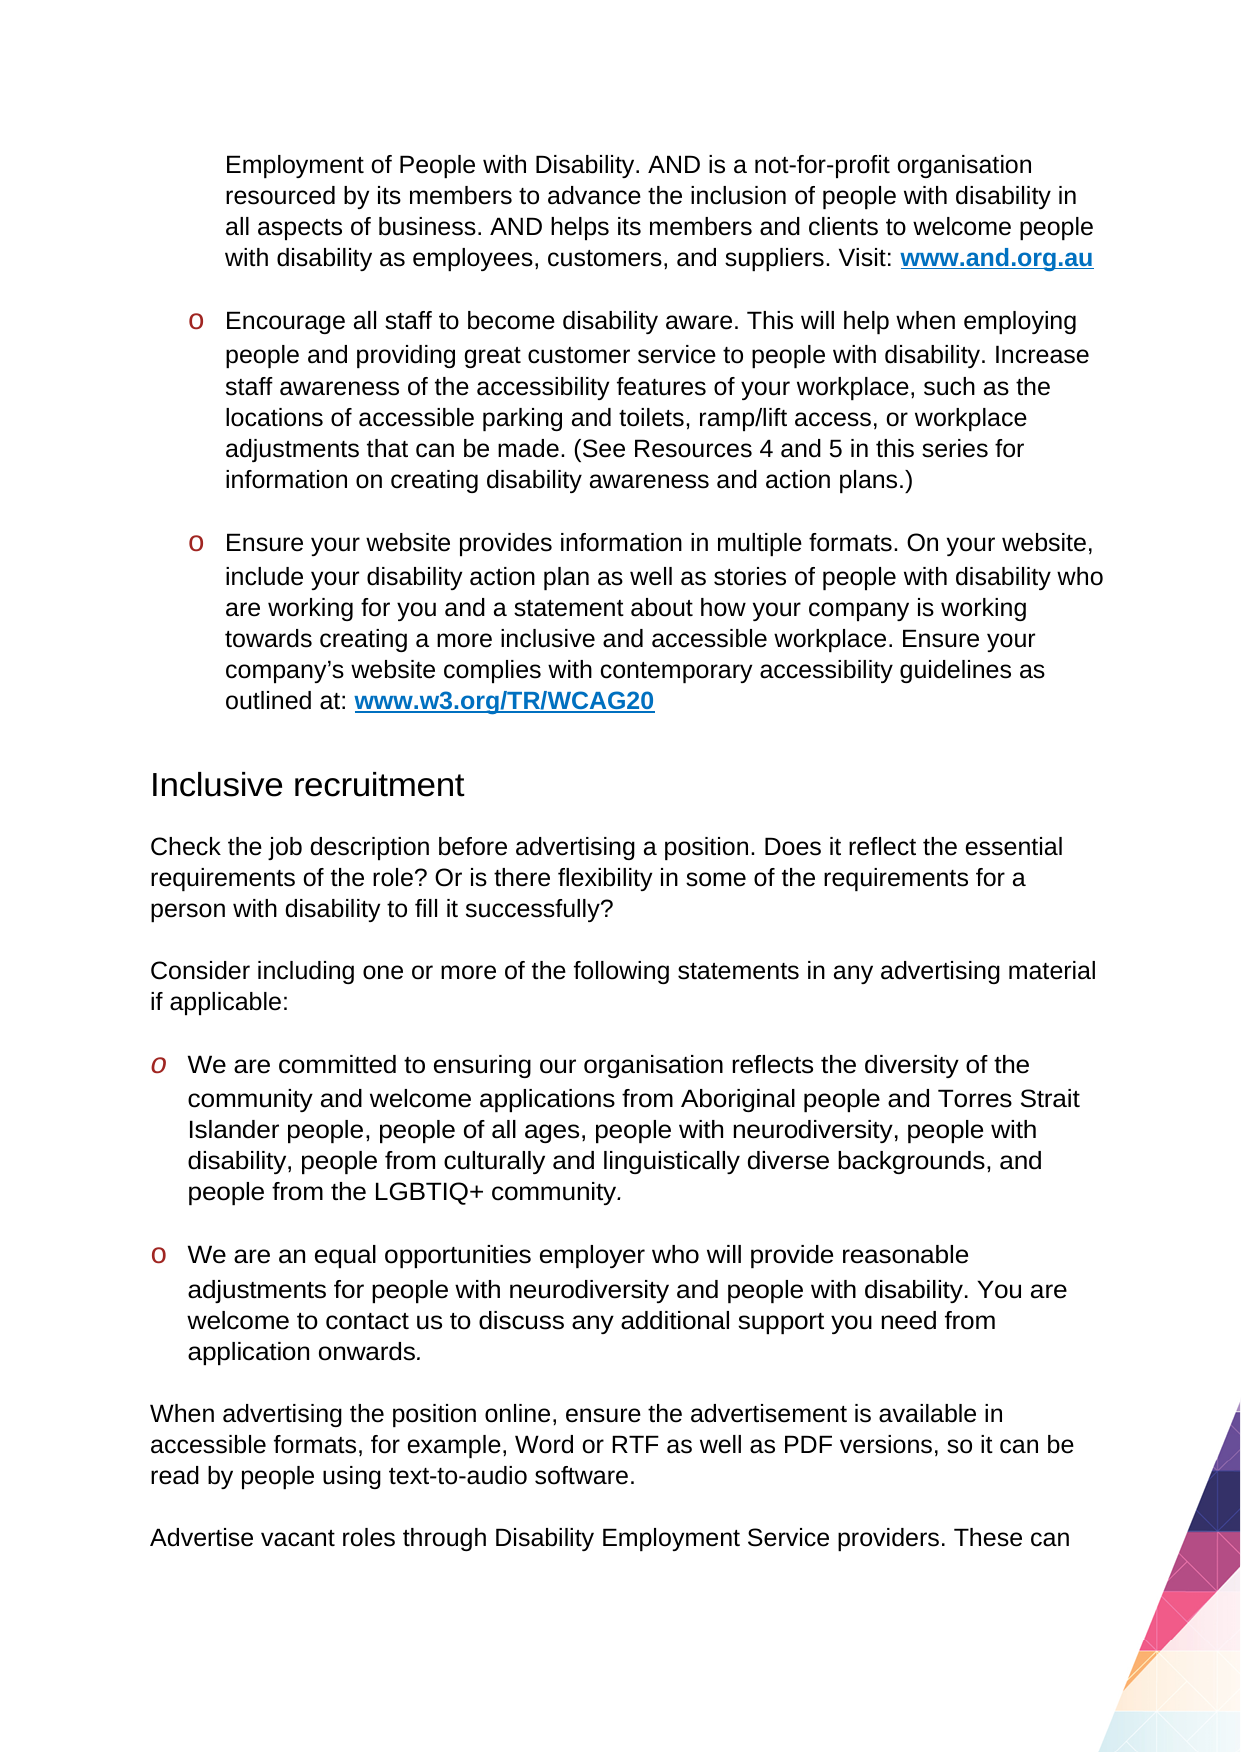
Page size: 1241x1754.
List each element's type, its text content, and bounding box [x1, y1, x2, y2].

list We are an equal opportunities employer who will provide reasonable adjustments for people with neurodiversity and people with disability. You are welcome to contact us to discuss any additional support you need from application onwards. [150, 1239, 1108, 1396]
list Ensure your website provides information in multiple formats. On your website, include your disability action plan as well as stories of people with disability who are working for you and a statement about how your company is working towards creating a more inclusive and accessible workplace. Ensure your company’s website complies with contemporary accessibility guidelines as outlined at: www.w3.org/TR/WCAG20 [187, 527, 1108, 746]
text read by people using text-to-audio software. [150, 1461, 1108, 1521]
text person with disability to fill it successfully? [150, 893, 1108, 953]
text Consider including one or more of the following statements in any advertising material [150, 956, 1108, 984]
text When advertising the position online, ensure the advertisement is available in [150, 1399, 1108, 1427]
picture [4, 4, 1241, 1752]
list Encourage all staff to become disability aware. This will help when employing people and providing great customer service to people with disability. Increase staff awareness of the accessibility features of your workplace, such as the locations of accessible parking and toilets, ramp/lift access, or workplace adjustments that can be made. (See Resources 4 and 5 in this series for information on creating disability awareness and action plans.) [187, 305, 1108, 524]
list We are committed to ensuring our organisation reflects the diversity of the community and welcome applications from Aboriginal people and Torres Strait Islander people, people of all ages, people with neurodiversity, people with disability, people from culturally and linguistically diverse backgrounds, and people from the LGBTIQ+ community. [150, 1049, 1108, 1237]
text Check the job description before advertising a position. Does it reflect the essential [150, 831, 1108, 860]
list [187, 150, 1108, 303]
text requirements of the role? Or is there flexibility in some of the requirements for a [150, 862, 1108, 891]
text Advertise vacant roles through Disability Employment Service providers. These can [150, 1523, 1108, 1552]
text if applicable: [150, 987, 1108, 1046]
subtitle Inclusive recruitment [150, 765, 1108, 803]
text accessible formats, for example, Word or RTF as well as PDF versions, so it can be [150, 1430, 1108, 1458]
